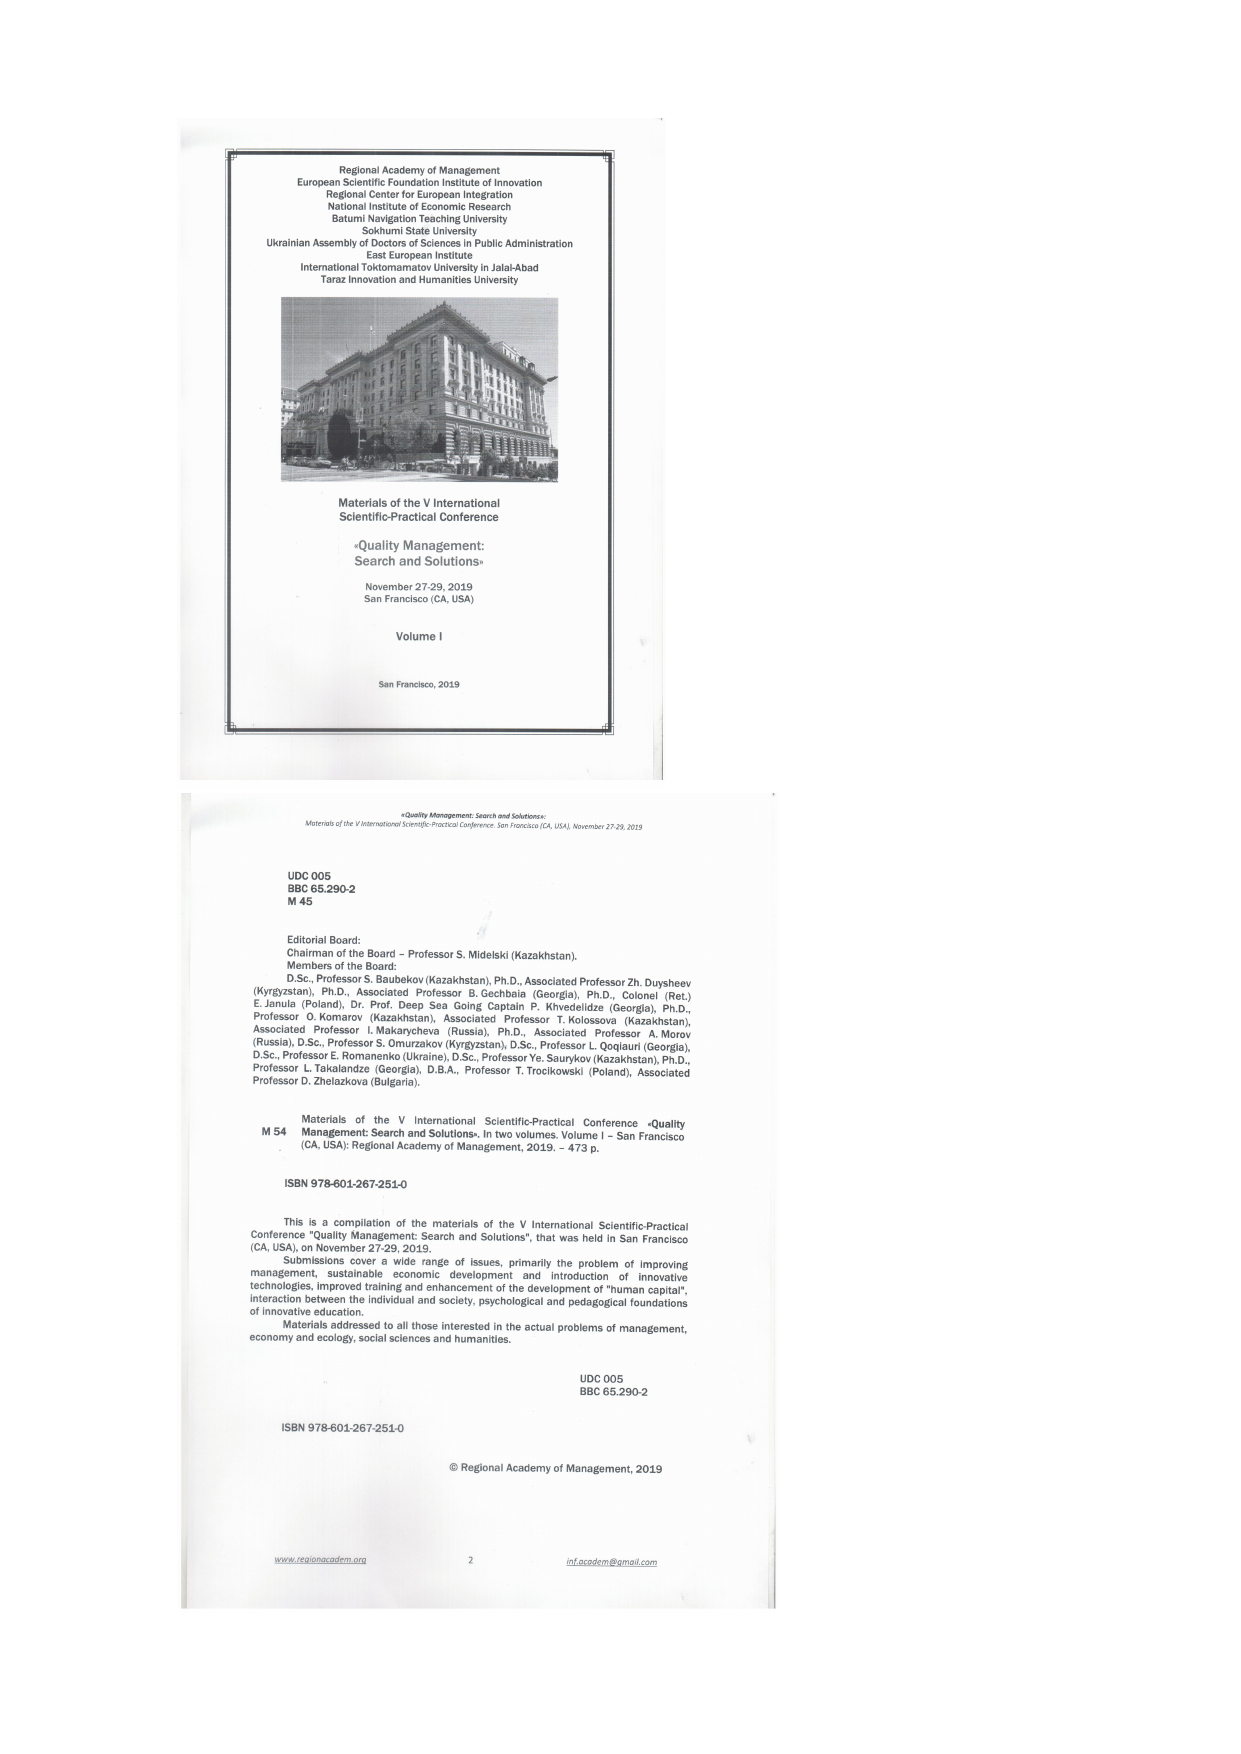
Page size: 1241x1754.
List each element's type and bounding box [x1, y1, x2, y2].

picture [177, 793, 779, 1621]
picture [177, 118, 666, 790]
